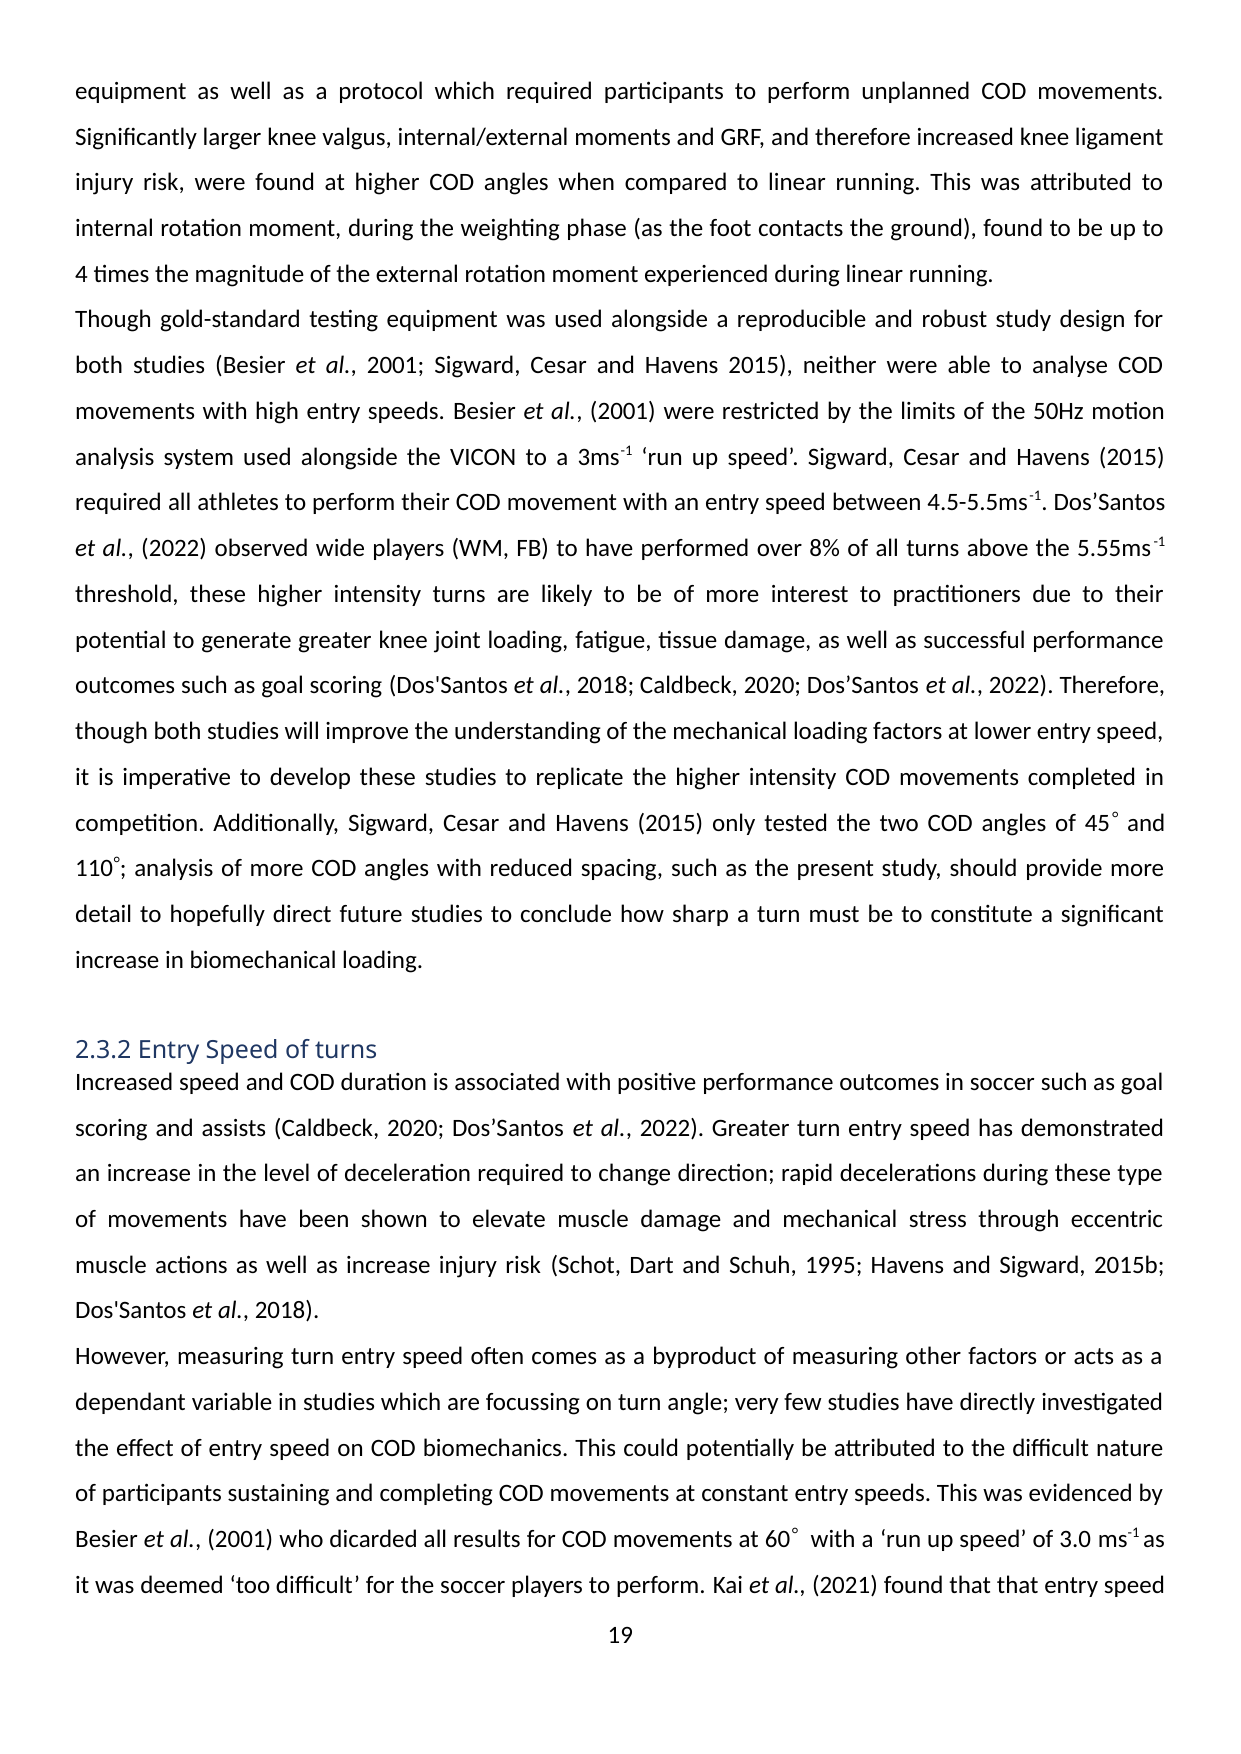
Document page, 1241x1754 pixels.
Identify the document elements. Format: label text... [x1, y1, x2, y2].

text Though gold-standard testing equipment was used alongside a reproducible and robust study design for both studies (Besier et al., 2001; Sigward, Cesar and Havens 2015), neither were able to analyse COD movements with high entry speeds. Besier et al., (2001) were restricted by the limits of the 50Hz motion analysis system used alongside the VICON to a 3ms-1 ‘run up speed’. Sigward, Cesar and Havens (2015) required all athletes to perform their COD movement with an entry speed between 4.5-5.5ms-1. Dos’Santos et al., (2022) observed wide players (WM, FB) to have performed over 8% of all turns above the 5.55ms-1 threshold, these higher intensity turns are likely to be of more interest to practitioners due to their potential to generate greater knee joint loading, fatigue, tissue damage, as well as successful performance outcomes such as goal scoring (Dos'Santos et al., 2018; Caldbeck, 2020; Dos’Santos et al., 2022). Therefore, though both studies will improve the understanding of the mechanical loading factors at lower entry speed, it is imperative to develop these studies to replicate the higher intensity COD movements completed in competition. Additionally, Sigward, Cesar and Havens (2015) only tested the two COD angles of 45 and 110; analysis of more COD angles with reduced spacing, such as the present study, should provide more detail to hopefully direct future studies to conclude how sharp a turn must be to constitute a significant increase in biomechanical loading. [75, 304, 1165, 974]
subtitle 2.3.2 Entry Speed of turns [75, 1032, 1165, 1066]
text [75, 1340, 1165, 1599]
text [75, 75, 1165, 288]
text Increased speed and COD duration is associated with positive performance outcomes in soccer such as goal scoring and assists (Caldbeck, 2020; Dos’Santos et al., 2022). Greater turn entry speed has demonstrated an increase in the level of deceleration required to change direction; rapid decelerations during these type of movements have been shown to elevate muscle damage and mechanical stress through eccentric muscle actions as well as increase injury risk (Schot, Dart and Schuh, 1995; Havens and Sigward, 2015b; Dos'Santos et al., 2018). [75, 1066, 1165, 1325]
